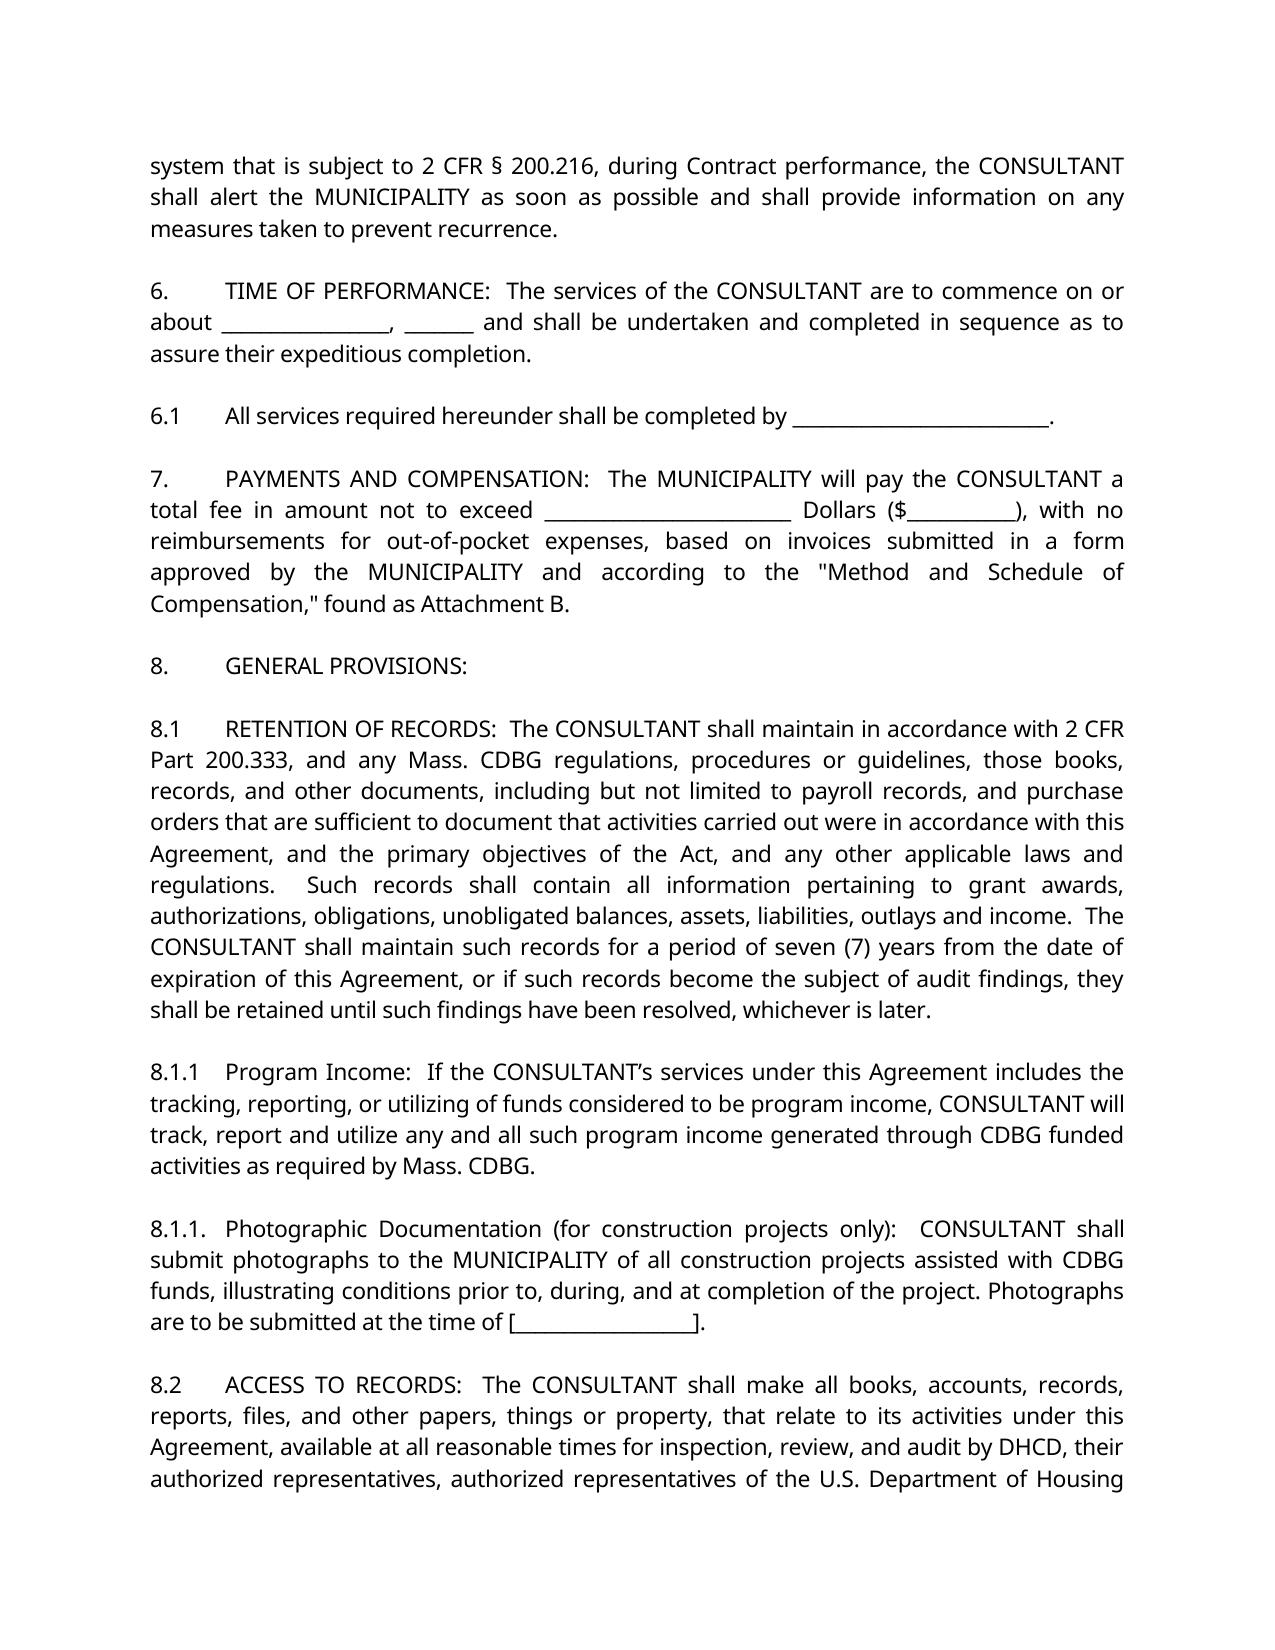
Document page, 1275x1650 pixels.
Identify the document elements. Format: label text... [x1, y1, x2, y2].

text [150, 150, 1125, 244]
text 6. TIME OF PERFORMANCE: The services of the CONSULTANT are to commence on or about _________________, _______ and shall be undertaken and completed in sequence as to assure their expeditious completion. [150, 275, 1125, 369]
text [150, 1369, 1125, 1494]
text 8.1 RETENTION OF RECORDS: The CONSULTANT shall maintain in accordance with 2 CFR Part 200.333, and any Mass. CDBG regulations, procedures or guidelines, those books, records, and other documents, including but not limited to payroll records, and purchase orders that are sufficient to document that activities carried out were in accordance with this Agreement, and the primary objectives of the Act, and any other applicable laws and regulations. Such records shall contain all information pertaining to grant awards, authorizations, obligations, unobligated balances, assets, liabilities, outlays and income. The CONSULTANT shall maintain such records for a period of seven (7) years from the date of expiration of this Agreement, or if such records become the subject of audit findings, they shall be retained until such findings have been resolved, whichever is later. [150, 712, 1125, 1025]
text 6.1 All services required hereunder shall be completed by __________________________. [150, 400, 1125, 431]
text 8.1.1 Program Income: If the CONSULTANT’s services under this Agreement includes the tracking, reporting, or utilizing of funds considered to be program income, CONSULTANT will track, report and utilize any and all such program income generated through CDBG funded activities as required by Mass. CDBG. [150, 1056, 1125, 1181]
text 7. PAYMENTS AND COMPENSATION: The MUNICIPALITY will pay the CONSULTANT a total fee in amount not to exceed _________________________ Dollars ($___________), with no reimbursements for out-of-pocket expenses, based on invoices submitted in a form approved by the MUNICIPALITY and according to the "Method and Schedule of Compensation," found as Attachment B. [150, 462, 1125, 619]
text 8. GENERAL PROVISIONS: [150, 650, 1125, 681]
text 8.1.1. Photographic Documentation (for construction projects only): CONSULTANT shall submit photographs to the MUNICIPALITY of all construction projects assisted with CDBG funds, illustrating conditions prior to, during, and at completion of the project. Photographs are to be submitted at the time of [__________________]. [150, 1212, 1125, 1337]
